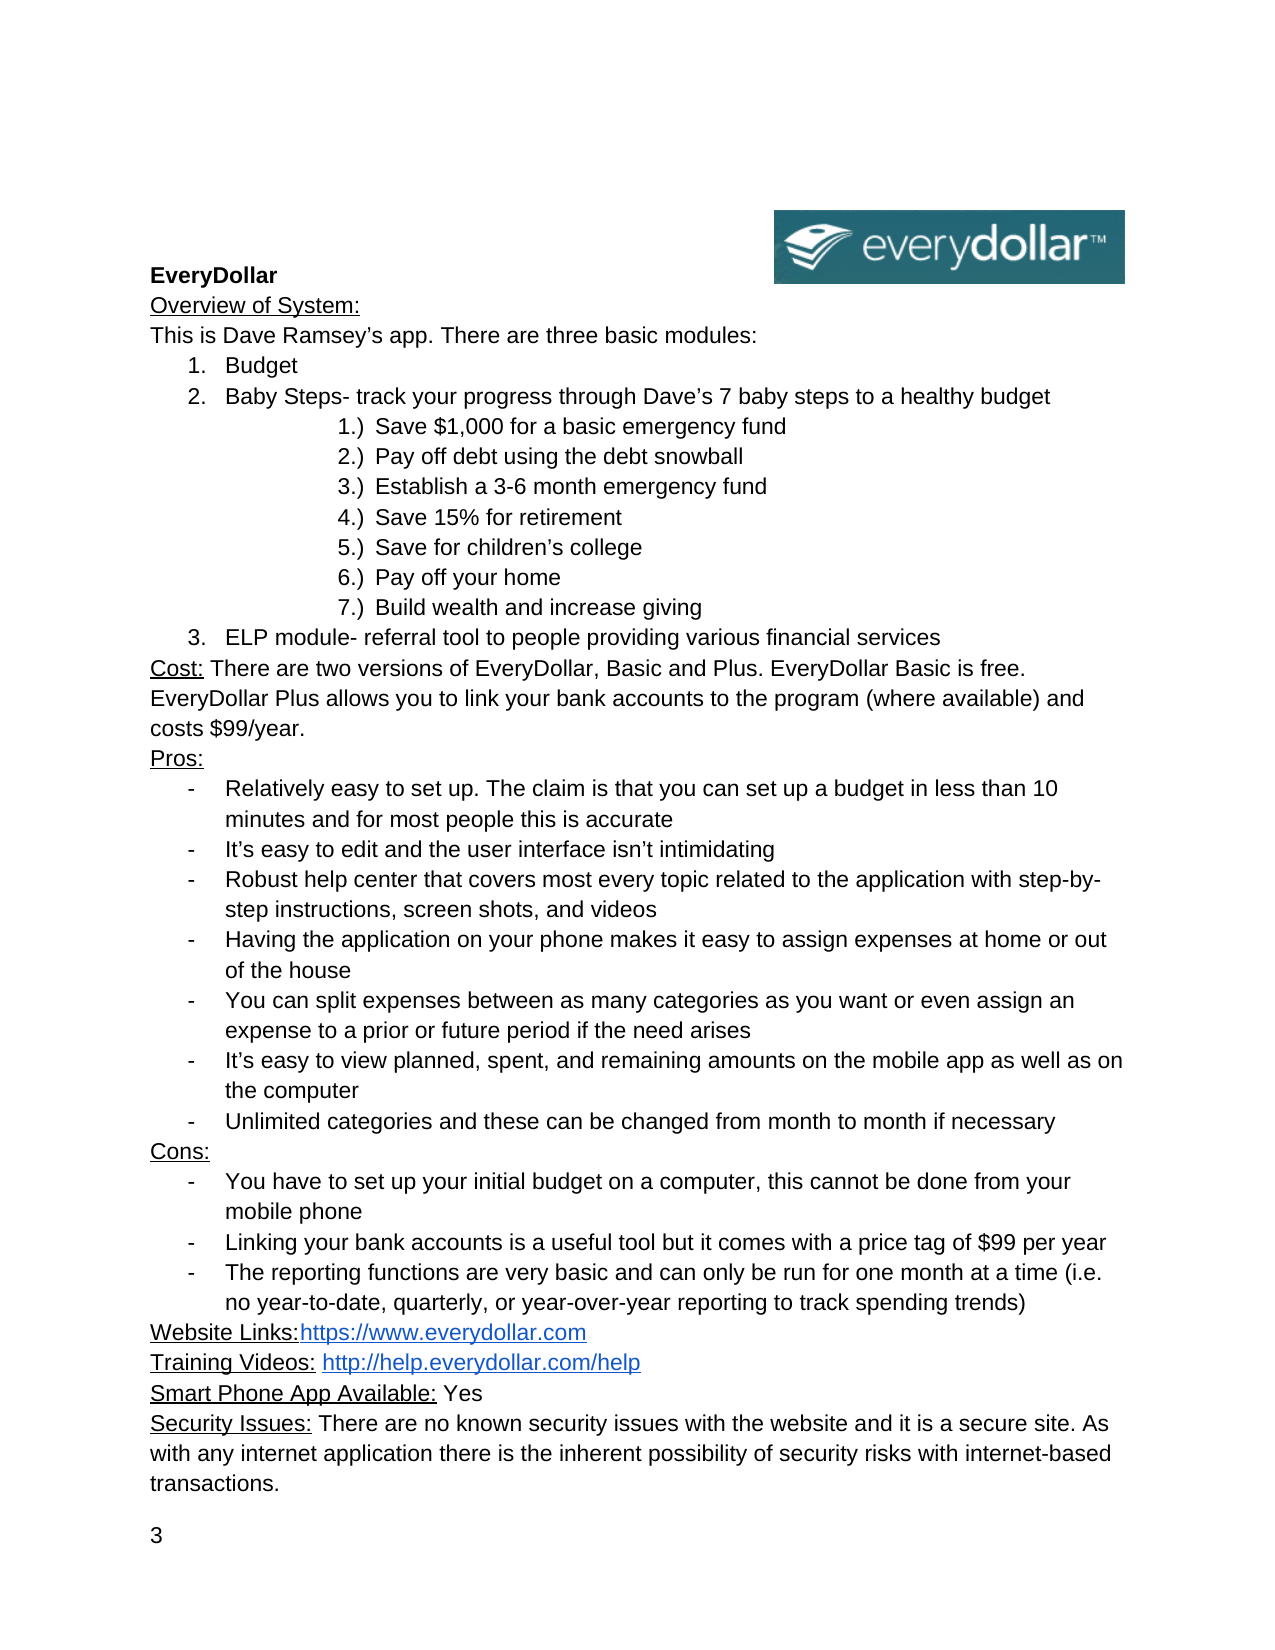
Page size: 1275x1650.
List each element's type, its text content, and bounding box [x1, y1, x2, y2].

list Build wealth and increase giving [337, 594, 1125, 621]
list Linking your bank accounts is a useful tool but it comes with a price tag of $99 per year [187, 1228, 1125, 1255]
text Cost: There are two versions of EveryDollar, Basic and Plus. EveryDollar Basic is free. EveryDollar Plus allows you to link your bank accounts to the program (where available) and costs $99/year. [150, 654, 1125, 741]
list Having the application on your phone makes it easy to assign expenses at home or out of the house [187, 926, 1125, 983]
text Website Links: https://www.everydollar.com [150, 1319, 1125, 1346]
picture [774, 210, 1125, 284]
list Pay off your home [337, 564, 1125, 590]
list Budget [187, 352, 1125, 379]
list It’s easy to view planned, spent, and remaining amounts on the mobile app as well as on the computer [187, 1047, 1125, 1104]
text Security Issues: There are no known security issues with the website and it is a secure site. As with any internet application there is the inherent possibility of security risks with internet-based transactions. [150, 1410, 1125, 1497]
list You have to set up your initial budget on a computer, this cannot be done from your mobile phone [187, 1168, 1125, 1225]
text This is Dave Ramsey’s app. There are three basic modules: [150, 322, 1125, 349]
list The reporting functions are very basic and can only be run for one month at a time (i.e. no year-to-date, quarterly, or year-over-year reporting to track spending trends) [187, 1259, 1125, 1315]
list Save 15% for retirement [337, 503, 1125, 530]
list ELP module- referral tool to people providing various financial services [187, 624, 1125, 651]
list Save $1,000 for a basic emergency fund [337, 413, 1125, 439]
list Robust help center that covers most every topic related to the application with step-by-step instructions, screen shots, and videos [187, 866, 1125, 923]
text Smart Phone App Available: Yes [150, 1379, 1125, 1406]
list Unlimited categories and these can be changed from month to month if necessary [187, 1108, 1125, 1134]
text Cons: [150, 1138, 1125, 1164]
list Baby Steps- track your progress through Dave’s 7 baby steps to a healthy budget [187, 383, 1125, 409]
list Pay off debt using the debt snowball [337, 443, 1125, 469]
text Training Videos: http://help.everydollar.com/help [150, 1349, 1125, 1376]
text Pros: [150, 745, 1125, 772]
list It’s easy to edit and the user interface isn’t intimidating [187, 836, 1125, 862]
list Establish a 3-6 month emergency fund [337, 473, 1125, 500]
list Relatively easy to set up. The claim is that you can set up a budget in less than 10 minutes and for most people this is accurate [187, 775, 1125, 832]
text EveryDollar Overview of System: [150, 210, 1125, 318]
list You can split expenses between as many categories as you want or even assign an expense to a prior or future period if the need arises [187, 987, 1125, 1043]
list Save for children’s college [337, 534, 1125, 560]
